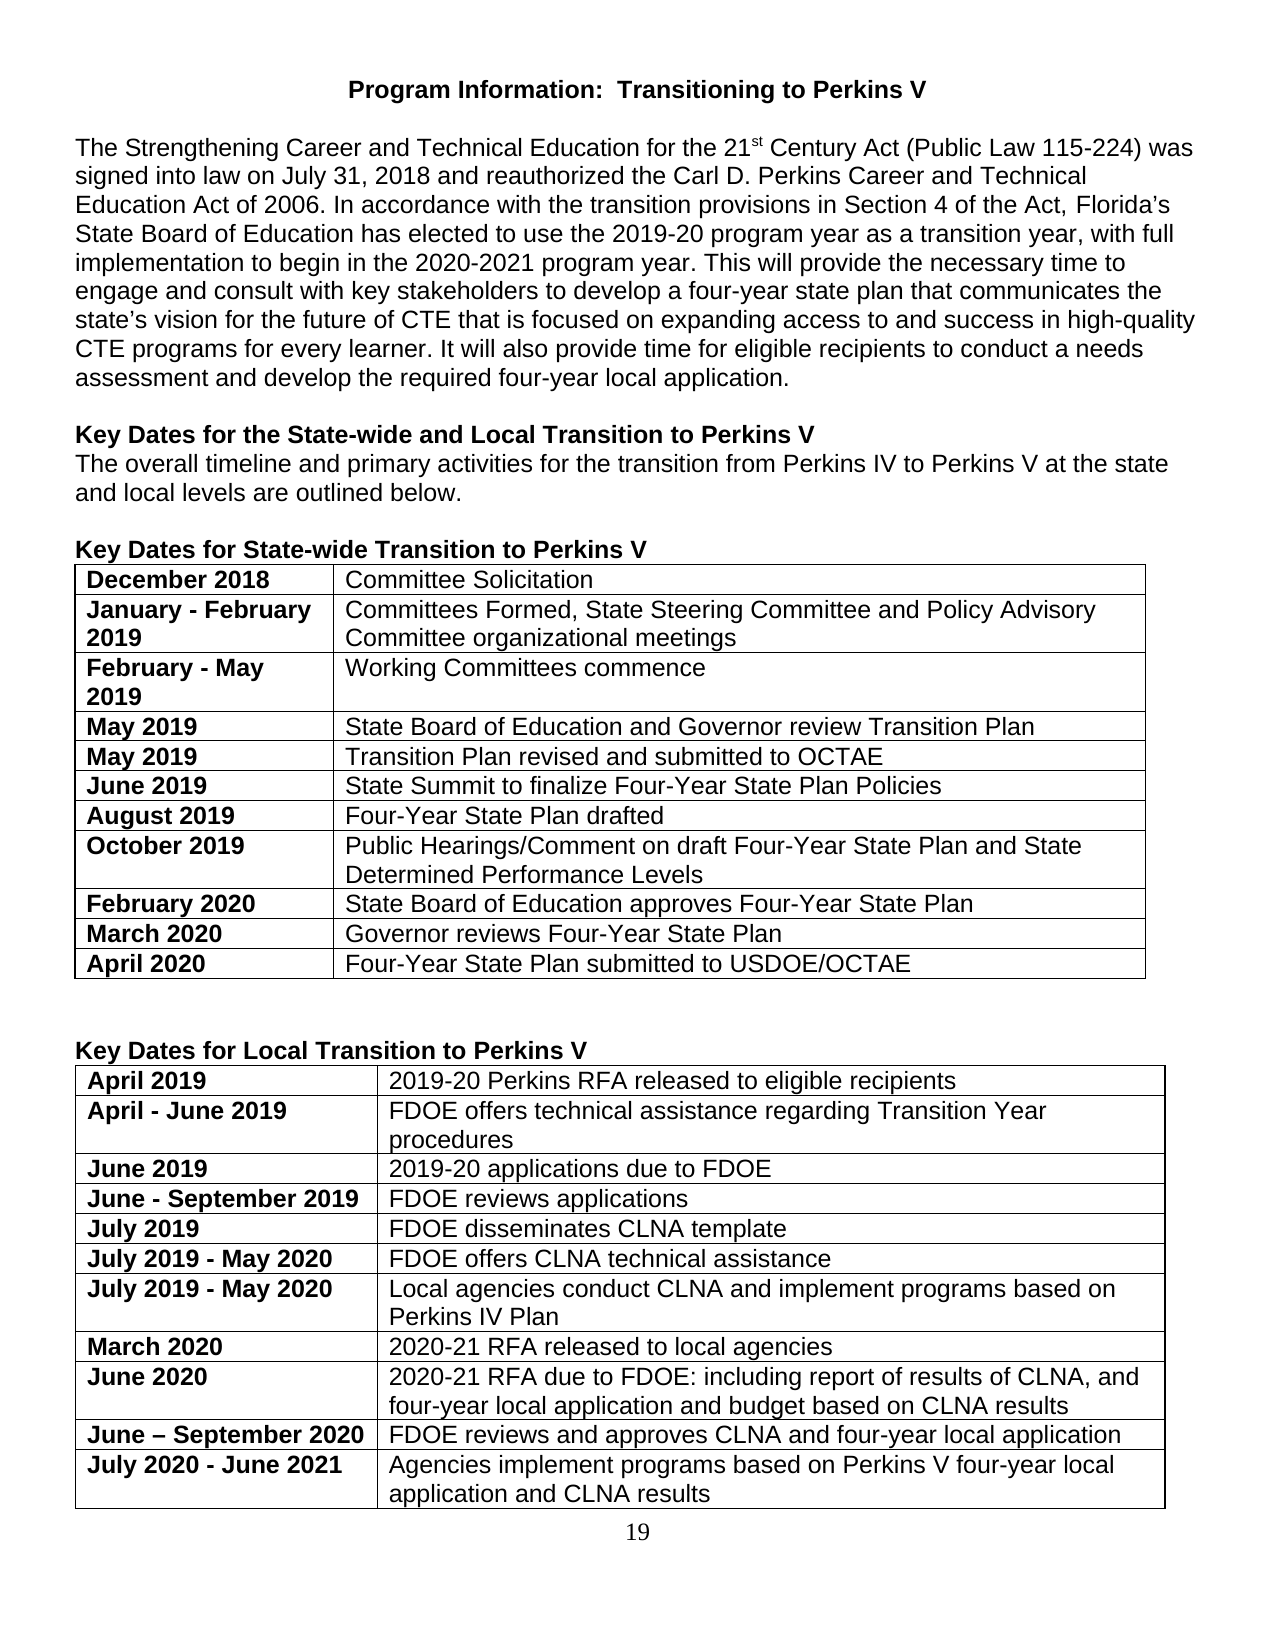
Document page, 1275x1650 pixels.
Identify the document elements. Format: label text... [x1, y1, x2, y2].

table_cell June – September 2020 [76, 1420, 377, 1449]
table_cell January - February 2019 [76, 595, 333, 652]
table_header Committee Solicitation [334, 565, 1145, 593]
table_cell July 2019 - May 2020 [76, 1244, 377, 1272]
table_cell February - May 2019 [76, 653, 333, 711]
table_cell Transition Plan revised and submitted to OCTAE [334, 741, 1145, 770]
table_cell June - September 2019 [76, 1184, 377, 1213]
table_cell Public Hearings/Comment on draft Four-Year State Plan and State Determined Performance Levels [334, 831, 1145, 888]
table_cell March 2020 [76, 919, 333, 948]
table_cell Working Committees commence [334, 653, 1145, 711]
text The Strengthening Career and Technical Education for the 21st Century Act (Public Law 115-224) was signed into law on July 31, 2018 and reauthorized the Carl D. Perkins Career and Technical Education Act of 2006. In accordance with the transition provisions in Section 4 of the Act, Florida’s State Board of Education has elected to use the 2019-20 program year as a transition year, with full implementation to begin in the 2020-2021 program year. This will provide the necessary time to engage and consult with key stakeholders to develop a four-year state plan that communicates the state’s vision for the future of CTE that is focused on expanding access to and success in high-quality CTE programs for every learner. It will also provide time for eligible recipients to conduct a needs assessment and develop the required four-year local application. [75, 132, 1200, 391]
text Key Dates for Local Transition to Perkins V [75, 1036, 1200, 1065]
table_cell 2020-21 RFA due to FDOE: including report of results of CLNA, and four-year local application and budget based on CLNA results [378, 1362, 1164, 1419]
table_cell July 2019 [76, 1214, 377, 1243]
table_cell March 2020 [76, 1332, 377, 1361]
table_cell FDOE offers CLNA technical assistance [378, 1244, 1164, 1272]
table_cell July 2019 - May 2020 [76, 1274, 377, 1331]
table_cell August 2019 [76, 801, 333, 830]
table_cell FDOE offers technical assistance regarding Transition Year procedures [378, 1096, 1164, 1153]
table_cell Governor reviews Four-Year State Plan [334, 919, 1145, 948]
table_header 2019-20 Perkins RFA released to eligible recipients [378, 1066, 1164, 1095]
table_cell February 2020 [76, 889, 333, 918]
table_cell June 2019 [76, 771, 333, 800]
table_cell Agencies implement programs based on Perkins V four-year local application and CLNA results [378, 1450, 1164, 1508]
table_cell Four-Year State Plan drafted [334, 801, 1145, 830]
table_cell April 2020 [76, 949, 333, 978]
text The overall timeline and primary activities for the transition from Perkins IV to Perkins V at the state and local levels are outlined below. [75, 449, 1200, 506]
table_cell June 2019 [76, 1154, 377, 1183]
text Key Dates for State-wide Transition to Perkins V [75, 535, 1200, 564]
table_cell Local agencies conduct CLNA and implement programs based on Perkins IV Plan [378, 1274, 1164, 1331]
table_header April 2019 [76, 1066, 377, 1095]
table_cell Four-Year State Plan submitted to USDOE/OCTAE [334, 949, 1145, 978]
table_cell October 2019 [76, 831, 333, 888]
table_cell Committees Formed, State Steering Committee and Policy Advisory Committee organizational meetings [334, 595, 1145, 652]
table_cell 2020-21 RFA released to local agencies [378, 1332, 1164, 1361]
table_cell State Board of Education and Governor review Transition Plan [334, 712, 1145, 740]
table_cell April - June 2019 [76, 1096, 377, 1153]
table_cell July 2020 - June 2021 [76, 1450, 377, 1508]
table_cell May 2019 [76, 741, 333, 770]
table_cell State Board of Education approves Four-Year State Plan [334, 889, 1145, 918]
table_cell FDOE reviews applications [378, 1184, 1164, 1213]
table_cell FDOE disseminates CLNA template [378, 1214, 1164, 1243]
table_cell June 2020 [76, 1362, 377, 1419]
text Key Dates for the State-wide and Local Transition to Perkins V [75, 420, 1200, 449]
table_cell FDOE reviews and approves CLNA and four-year local application [378, 1420, 1164, 1449]
table_cell May 2019 [76, 712, 333, 740]
table_cell State Summit to finalize Four-Year State Plan Policies [334, 771, 1145, 800]
table_header December 2018 [76, 565, 333, 593]
table_cell 2019-20 applications due to FDOE [378, 1154, 1164, 1183]
